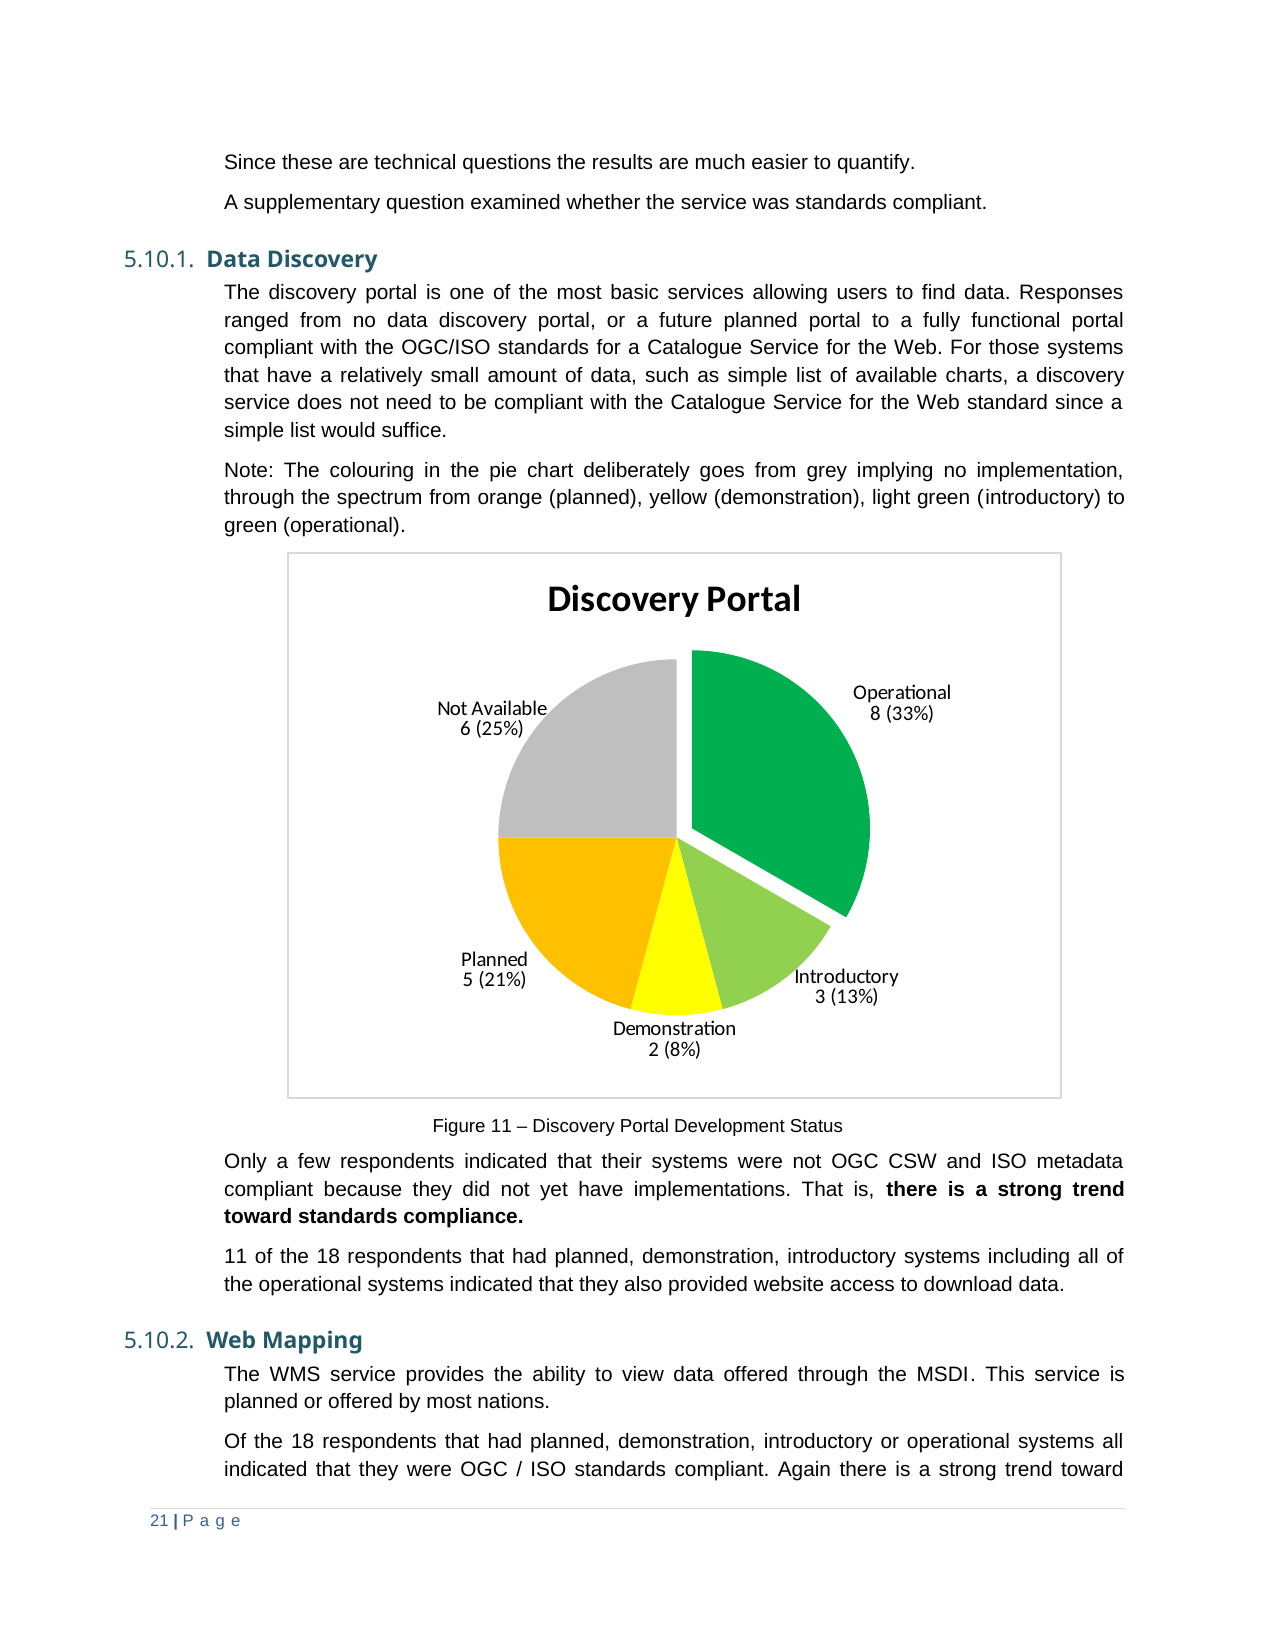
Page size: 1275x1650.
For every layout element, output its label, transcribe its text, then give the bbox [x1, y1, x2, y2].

text The discovery portal is one of the most basic services allowing users to find data. Responses ranged from no data discovery portal, or a future planned portal to a fully functional portal compliant with the OGC/ISO standards for a Catalogue Service for the Web. For those systems that have a relatively small amount of data, such as simple list of available charts, a discovery service does not need to be compliant with the Catalogue Service for the Web standard since a simple list would suffice. [224, 280, 1125, 441]
text Note: The colouring in the pie chart deliberately goes from grey implying no implementation, through the spectrum from orange (planned), yellow (demonstration), light green (introductory) to green (operational). [224, 457, 1125, 536]
text 11 of the 18 respondents that had planned, demonstration, introductory systems including all of the operational systems indicated that they also provided website access to download data. [224, 1244, 1125, 1295]
text Since these are technical questions the results are much easier to quantify. [224, 150, 1125, 174]
subtitle Web Mapping [124, 1324, 1125, 1355]
text A supplementary question examined whether the service was standards compliant. [224, 190, 1125, 214]
text The WMS service provides the ability to view data offered through the MSDI. This service is planned or offered by most nations. [224, 1361, 1125, 1413]
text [224, 1429, 1125, 1480]
text Only a few respondents indicated that their systems were not OGC CSW and ISO metadata compliant because they did not yet have implementations. That is, there is a strong trend toward standards compliance. [224, 1149, 1125, 1228]
subtitle Data Discovery [124, 242, 1125, 274]
